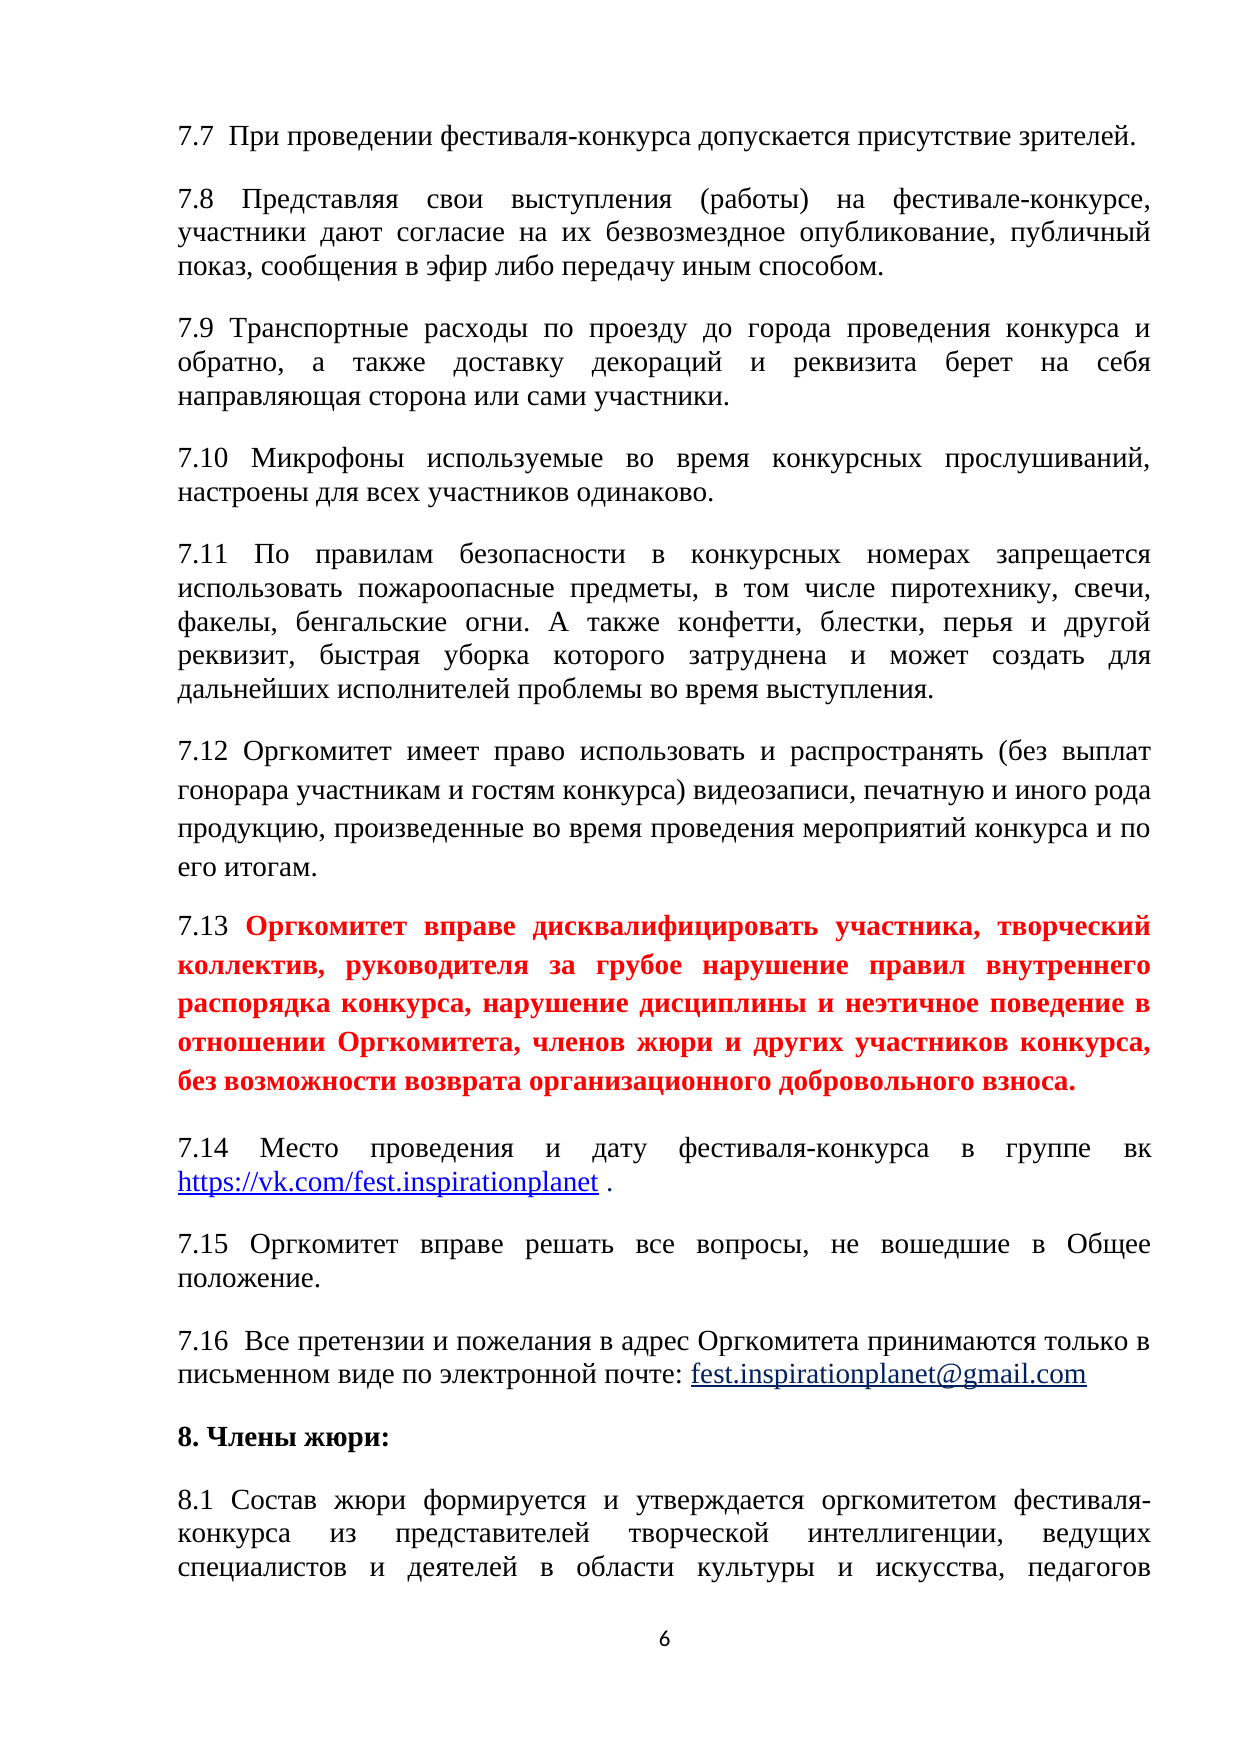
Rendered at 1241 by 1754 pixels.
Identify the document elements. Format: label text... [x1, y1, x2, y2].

text 7.5 Участники вправе не позднее, чем за 10 дней до начала конкурса-фестиваля предоставить оргкомитету изменения по репертуару конкурсного выступления, путём письменного уведомления Оргкомитета фестиваля-конкурса «Вдохновение Планеты» посредством электронной почты: fest.inspirationplanet@gmail.com [177, 378, 1152, 545]
text 7.4 Тайминг со временем выступления высылается участникам на указанную электронную почту после окончания приёма всех заявок. [177, 281, 1152, 348]
text 7.10 Микрофоны используемые во время конкурсных прослушиваний, настроены для всех участников одинаково. [177, 1094, 1152, 1161]
text 7.8 Представляя свои выступления (работы) на фестивале-конкурсе, участники дают согласие на их безвозмездное опубликование, публичный показ, сообщения в эфир либо передачу иным способом. [177, 834, 1152, 935]
text 7.12 Оргкомитет имеет право использовать и распространять (без выплат гонорара участникам и гостям конкурса) видеозаписи, печатную и иного рода продукцию, произведенные во время проведения мероприятий конкурса и по его итогам. [177, 1387, 1152, 1536]
text 7.11 По правилам безопасности в конкурсных номерах запрещается использовать пожароопасные предметы, в том числе пиротехнику, свечи, факелы, бенгальские огни. А также конфетти, блестки, перья и другой реквизит, быстрая уборка которого затруднена и может создать для дальнейших исполнителей проблемы во время выступления. [177, 1190, 1152, 1358]
text 7.6 Участник должен быть готов и находиться на месте проведения фестиваля-конкурса за 1 час до своего выступления согласно графику. Невыполнение данного пункта Положения влечет за собой дисквалификацию участника без возможности возврата организационного добровольного взноса. [177, 574, 1152, 742]
text 7.7 При проведении фестиваля-конкурса допускается присутствие зрителей. [177, 771, 1152, 805]
text 7.9 Транспортные расходы по проезду до города проведения конкурса и обратно, а также доставку декораций и реквизита берет на себя направляющая сторона или сами участники. [177, 964, 1152, 1064]
text 7.3 Приём Заявок на участие в фестивале заканчивается в срок, определяемый оргкомитетом. Оргкомитет вправе прекратить приём заявок ранее установленного срока в том случае, если количество поданных заявок на участие в фестивале превысило технические возможности конкурса. [177, 118, 1152, 252]
